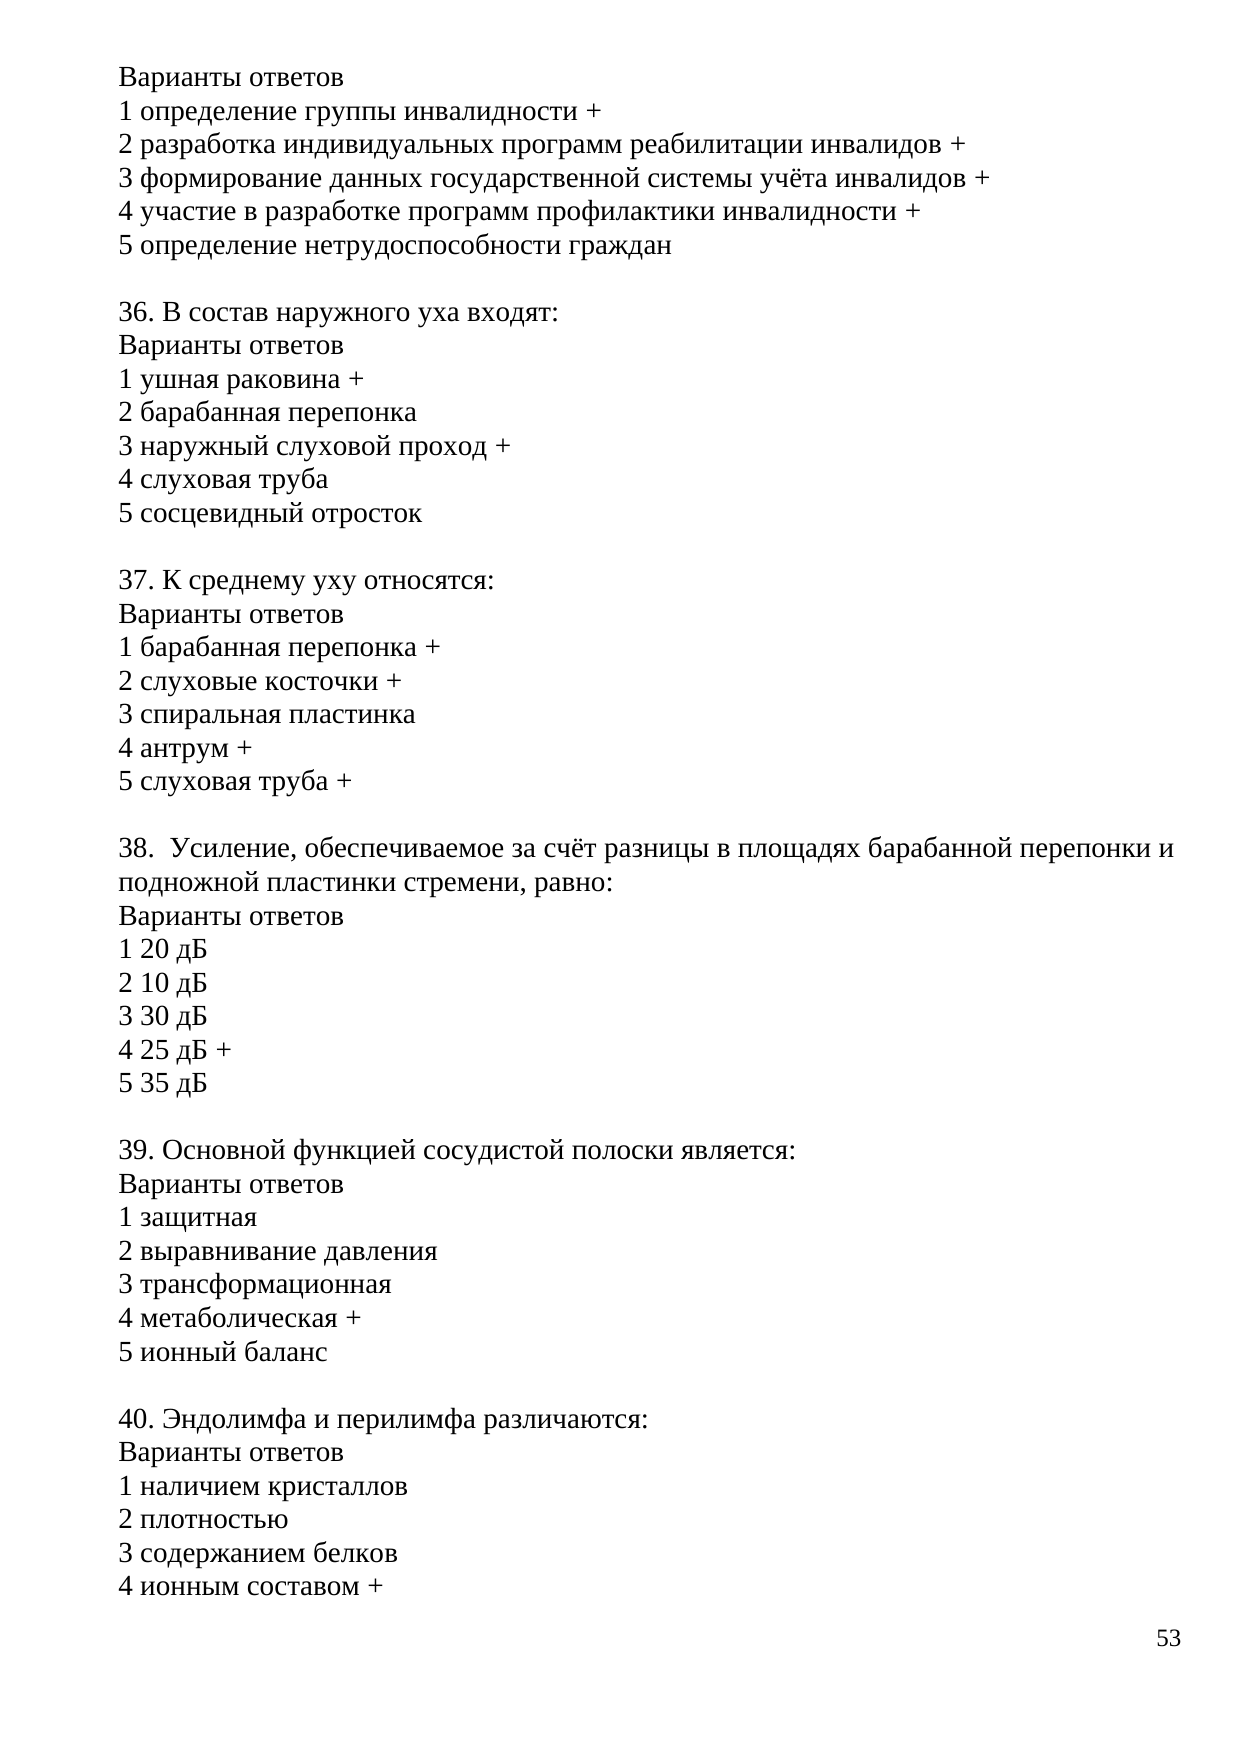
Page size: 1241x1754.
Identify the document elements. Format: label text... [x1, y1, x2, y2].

text 4 метаболическая + [118, 1300, 1181, 1334]
text Варианты ответов [118, 898, 1181, 931]
text Варианты ответов [118, 1434, 1181, 1468]
text 3 содержанием белков [118, 1535, 1181, 1568]
text 1 наличием кристаллов [118, 1468, 1181, 1501]
text 2 барабанная перепонка [118, 394, 1181, 428]
text 38. Усиление, обеспечиваемое за счёт разницы в площадях барабанной перепонки и подножной пластинки стремени, равно: [118, 831, 1181, 898]
text 3 30 дБ [118, 998, 1181, 1032]
text 5 определение нетрудоспособности граждан [118, 227, 1181, 260]
text 5 слуховая труба + [118, 763, 1181, 797]
text 4 25 дБ + [118, 1032, 1181, 1065]
text Варианты ответов [118, 59, 1181, 93]
text 39. Основной функцией сосудистой полоски является: [118, 1132, 1181, 1166]
text 1 защитная [118, 1199, 1181, 1233]
text Варианты ответов [118, 1166, 1181, 1199]
text 2 слуховые косточки + [118, 663, 1181, 696]
text Варианты ответов [118, 327, 1181, 361]
text 36. В состав наружного уха входят: [118, 294, 1181, 327]
text 4 антрум + [118, 730, 1181, 763]
text 4 ионным составом + [118, 1568, 1181, 1602]
text 37. К среднему уху относятся: [118, 562, 1181, 596]
text 1 барабанная перепонка + [118, 629, 1181, 663]
text 1 ушная раковина + [118, 361, 1181, 394]
text 2 разработка индивидуальных программ реабилитации инвалидов + [118, 126, 1181, 160]
text 2 10 дБ [118, 965, 1181, 998]
text 4 участие в разработке программ профилактики инвалидности + [118, 193, 1181, 227]
text 4 слуховая труба [118, 462, 1181, 495]
text 3 формирование данных государственной системы учёта инвалидов + [118, 160, 1181, 193]
text 3 наружный слуховой проход + [118, 428, 1181, 462]
text 1 определение группы инвалидности + [118, 93, 1181, 126]
text 5 сосцевидный отросток [118, 495, 1181, 529]
text 3 трансформационная [118, 1267, 1181, 1300]
text 3 спиральная пластинка [118, 696, 1181, 730]
text 5 ионный баланс [118, 1334, 1181, 1367]
text 1 20 дБ [118, 931, 1181, 965]
text 2 выравнивание давления [118, 1233, 1181, 1267]
text 5 35 дБ [118, 1065, 1181, 1099]
text 40. Эндолимфа и перилимфа различаются: [118, 1401, 1181, 1434]
text 2 плотностью [118, 1501, 1181, 1535]
text Варианты ответов [118, 596, 1181, 629]
